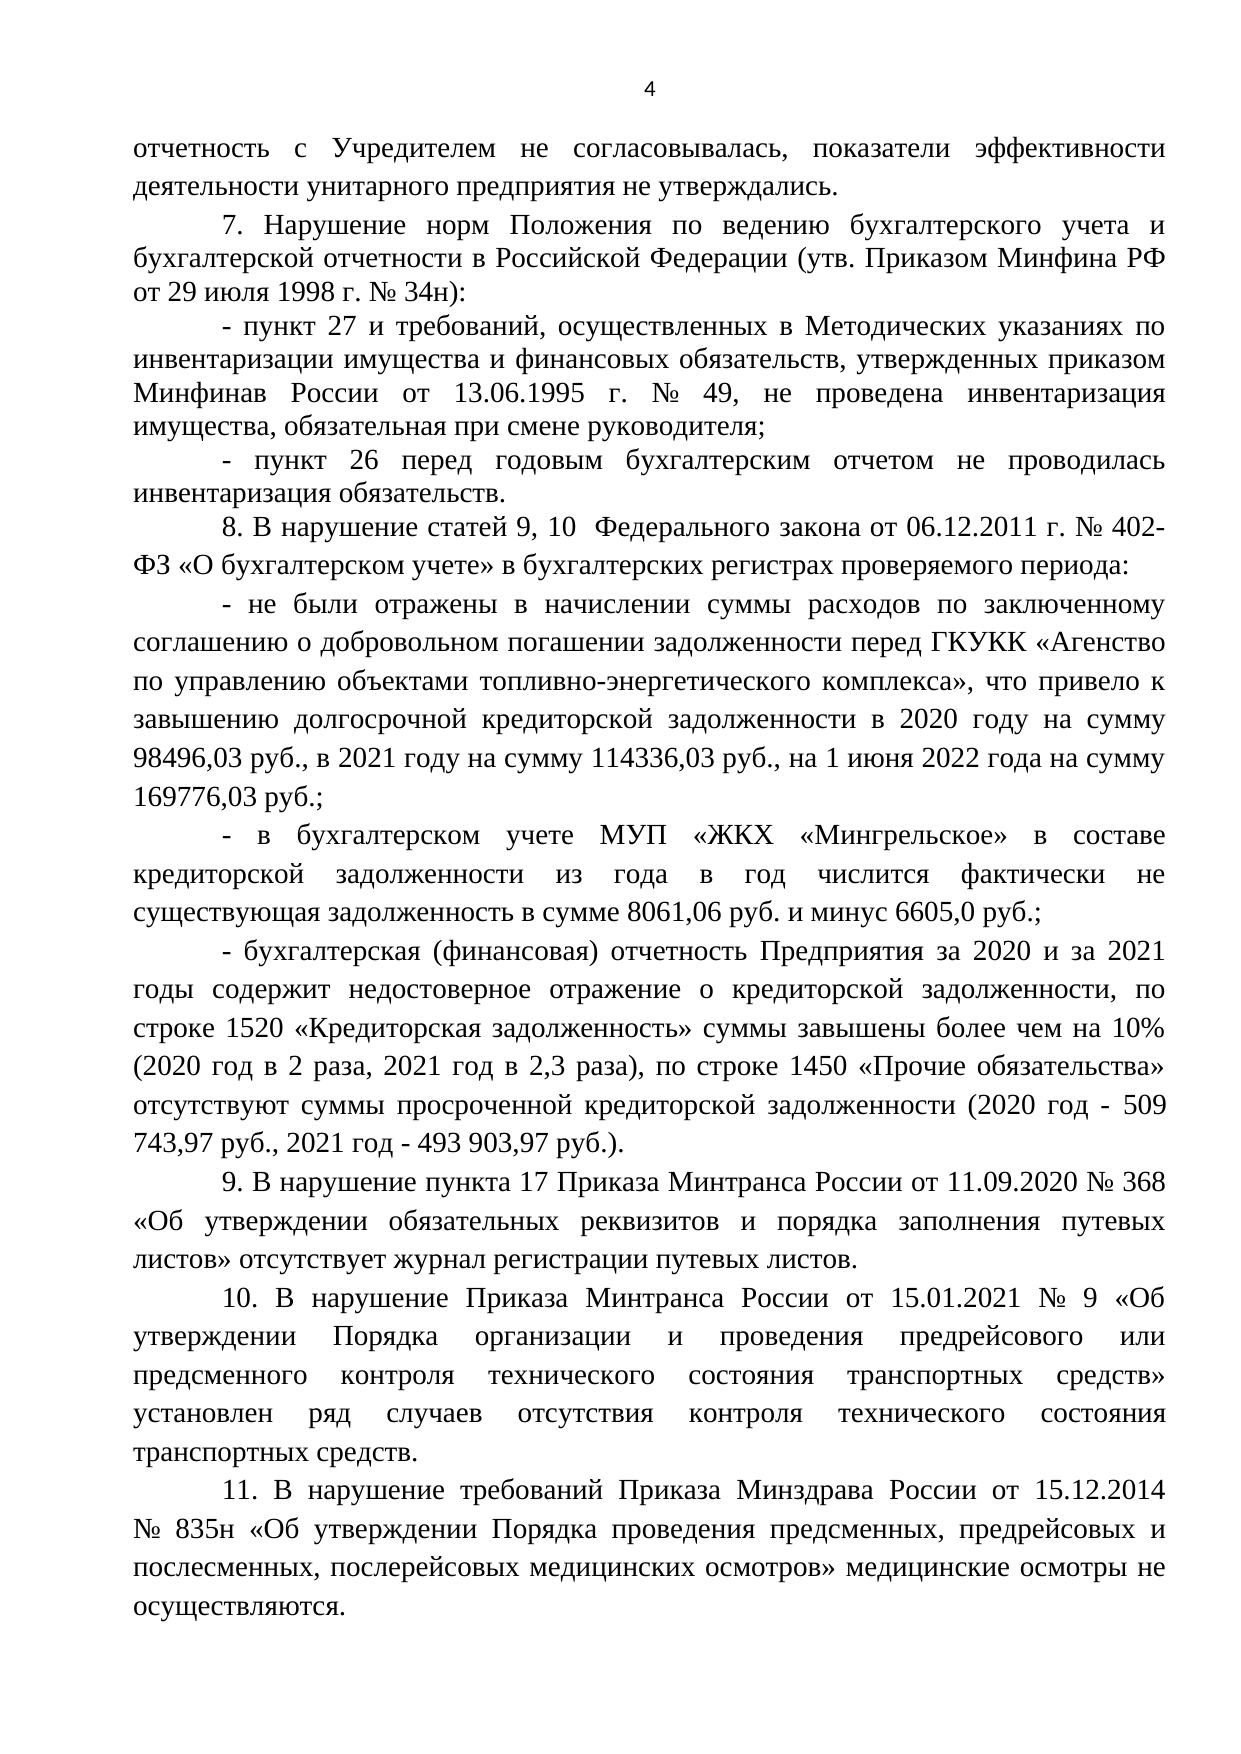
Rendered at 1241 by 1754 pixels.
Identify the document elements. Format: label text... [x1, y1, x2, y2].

text - бухгалтерская (финансовая) отчетность Предприятия за 2020 и за 2021 годы содержит недостоверное отражение о кредиторской задолженности, по строке 1520 «Кредиторская задолженность» суммы завышены более чем на 10% (2020 год в 2 раза, 2021 год в 2,3 раза), по строке 1450 «Прочие обязательства» отсутствуют суммы просроченной кредиторской задолженности (2020 год - 509 743,97 руб., 2021 год - 493 903,97 руб.). [133, 933, 1167, 1159]
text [133, 130, 1167, 202]
text - пункт 26 перед годовым бухгалтерским отчетом не проводилась инвентаризация обязательств. [133, 442, 1167, 509]
text - не были отражены в начислении суммы расходов по заключенному соглашению о добровольном погашении задолженности перед ГКУКК «Агенство по управлению объектами топливно-энергетического комплекса», что привело к завышению долгосрочной кредиторской задолженности в 2020 году на сумму 98496,03 руб., в 2021 году на сумму 114336,03 руб., на 1 июня 2022 года на сумму 169776,03 руб.; [133, 586, 1167, 740]
text 9. В нарушение пункта 17 Приказа Минтранса России от 11.09.2020 № 368 «Об утверждении обязательных реквизитов и порядка заполнения путевых листов» отсутствует журнал регистрации путевых листов. [133, 1164, 1167, 1275]
text 10. В нарушение Приказа Минтранса России от 15.01.2021 № 9 «Об утверждении Порядка организации и проведения предрейсового или предсменного контроля технического состояния транспортных средств» установлен ряд случаев отсутствия контроля технического состояния транспортных средств. [133, 1280, 1167, 1467]
text 11. В нарушение требований Приказа Минздрава России от 15.12.2014 № 835н «Об утверждении Порядка проведения предсменных, предрейсовых и послесменных, послерейсовых медицинских осмотров» медицинские осмотры не осуществляются. [133, 1472, 1167, 1622]
text 8. В нарушение статей 9, 10 Федерального закона от 06.12.2011 г. № 402-ФЗ «О бухгалтерском учете» в бухгалтерских регистрах проверяемого периода: [133, 509, 1167, 581]
text - в бухгалтерском учете МУП «ЖКХ «Мингрельское» в составе кредиторской задолженности из года в год числится фактически не существующая задолженность в сумме 8061,06 руб. и минус 6605,0 руб.; [133, 817, 1167, 928]
text - пункт 27 и требований, осуществленных в Методических указаниях по инвентаризации имущества и финансовых обязательств, утвержденных приказом Минфинав России от 13.06.1995 г. № 49, не проведена инвентаризация имущества, обязательная при смене руководителя; [133, 308, 1167, 442]
text 7. Нарушение норм Положения по ведению бухгалтерского учета и бухгалтерской отчетности в Российской Федерации (утв. Приказом Минфина РФ от 29 июля 1998 г. № 34н): [133, 207, 1167, 308]
text - не были отражены в начислении суммы расходов по заключенному соглашению о добровольном погашении задолженности перед ГКУКК «Агенство по управлению объектами топливно-энергетического комплекса», что привело к завышению долгосрочной кредиторской задолженности в 2020 году на сумму 98496,03 руб., в 2021 году на сумму 114336,03 руб., на 1 июня 2022 года на сумму 169776,03 руб.; [133, 774, 1167, 812]
